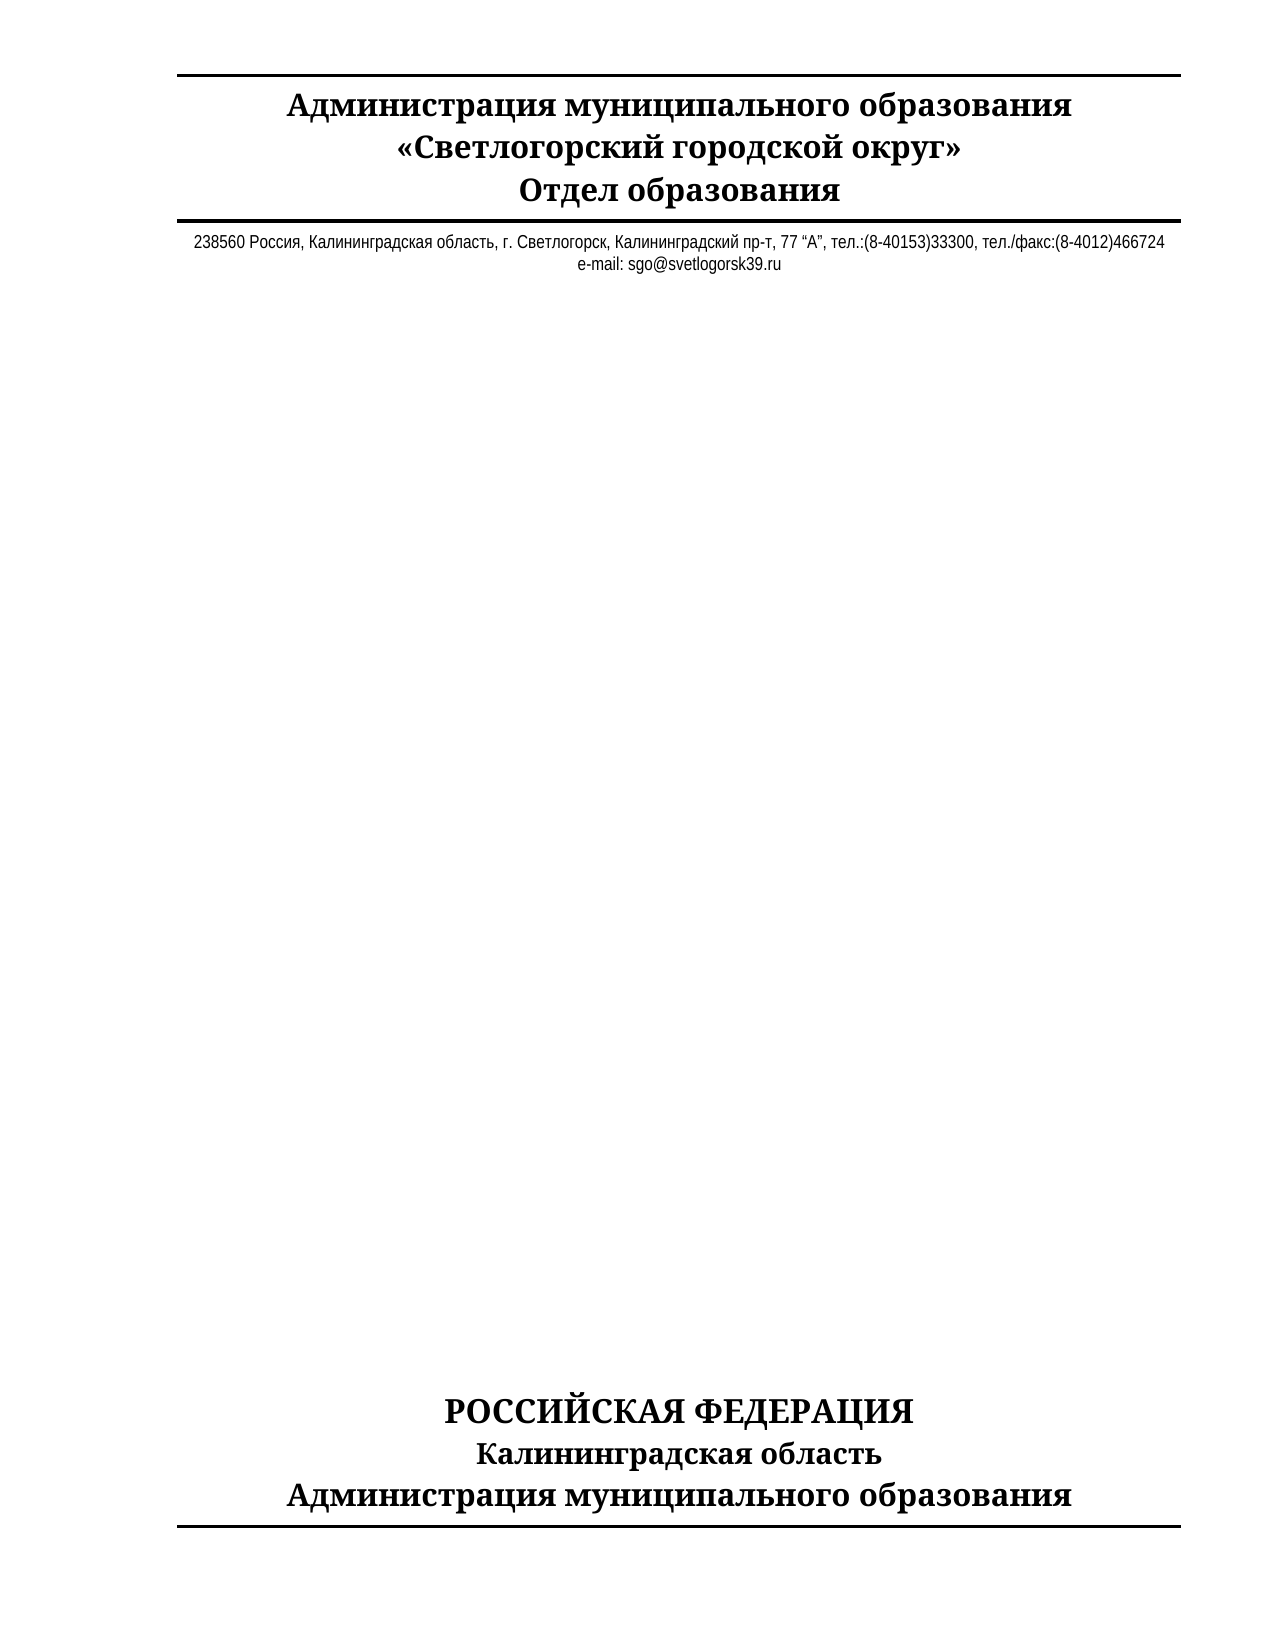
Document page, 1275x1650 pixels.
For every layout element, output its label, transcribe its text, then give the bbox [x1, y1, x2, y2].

table_cell 238560 Россия, Калининградская область, г. Светлогорск, Калининградский пр-т, 77 “А”, тел.:(8-40153)33300, тел./факс:(8-4012)466724 e-mail: sgo@svetlogorsk39.ru [177, 223, 1181, 323]
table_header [177, 77, 1181, 219]
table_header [177, 1379, 1181, 1524]
